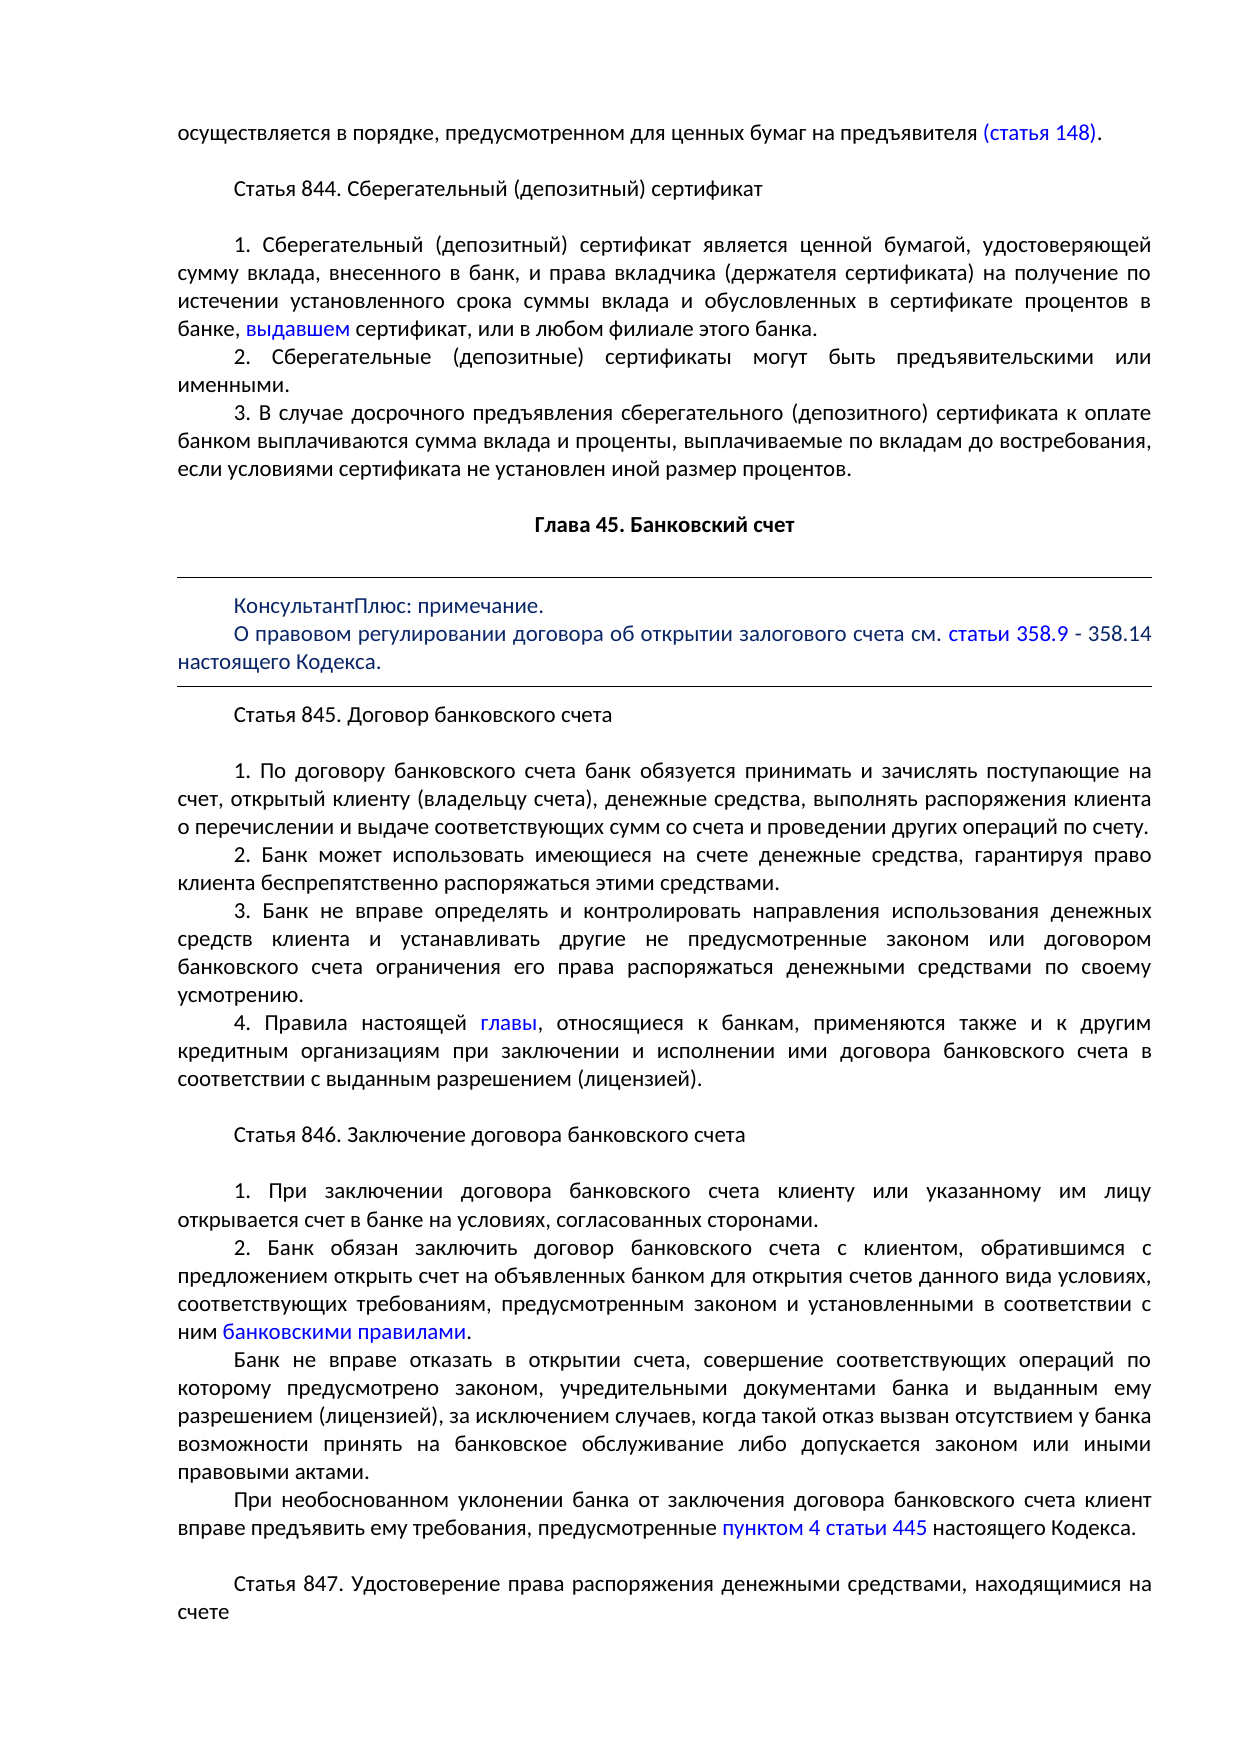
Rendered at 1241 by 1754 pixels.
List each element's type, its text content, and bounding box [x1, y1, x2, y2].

text О правовом регулировании договора об открытии залогового счета см. статьи 358.9 - 358.14 настоящего Кодекса. [177, 619, 1152, 675]
text Статья 847. Удостоверение права распоряжения денежными средствами, находящимися на счете [177, 1569, 1152, 1625]
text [177, 118, 1152, 146]
text 1. По договору банковского счета банк обязуется принимать и зачислять поступающие на счет, открытый клиенту (владельцу счета), денежные средства, выполнять распоряжения клиента о перечислении и выдаче соответствующих сумм со счета и проведении других операций по счету. [177, 756, 1152, 840]
text 2. Банк может использовать имеющиеся на счете денежные средства, гарантируя право клиента беспрепятственно распоряжаться этими средствами. [177, 840, 1152, 896]
text Статья 845. Договор банковского счета [177, 700, 1152, 728]
text При необоснованном уклонении банка от заключения договора банковского счета клиент вправе предъявить ему требования, предусмотренные пунктом 4 статьи 445 настоящего Кодекса. [177, 1485, 1152, 1541]
title Глава 45. Банковский счет [177, 510, 1152, 538]
text 1. При заключении договора банковского счета клиенту или указанному им лицу открывается счет в банке на условиях, согласованных сторонами. [177, 1177, 1152, 1233]
text 4. Правила настоящей главы, относящиеся к банкам, применяются также и к другим кредитным организациям при заключении и исполнении ими договора банковского счета в соответствии с выданным разрешением (лицензией). [177, 1008, 1152, 1093]
text 2. Сберегательные (депозитные) сертификаты могут быть предъявительскими или именными. [177, 342, 1152, 398]
text Статья 846. Заключение договора банковского счета [177, 1121, 1152, 1149]
text 2. Банк обязан заключить договор банковского счета с клиентом, обратившимся с предложением открыть счет на объявленных банком для открытия счетов данного вида условиях, соответствующих требованиям, предусмотренным законом и установленными в соответствии с ним банковскими правилами. [177, 1233, 1152, 1345]
text 3. В случае досрочного предъявления сберегательного (депозитного) сертификата к оплате банком выплачиваются сумма вклада и проценты, выплачиваемые по вкладам до востребования, если условиями сертификата не установлен иной размер процентов. [177, 398, 1152, 482]
text Банк не вправе отказать в открытии счета, совершение соответствующих операций по которому предусмотрено законом, учредительными документами банка и выданным ему разрешением (лицензией), за исключением случаев, когда такой отказ вызван отсутствием у банка возможности принять на банковское обслуживание либо допускается законом или иными правовыми актами. [177, 1345, 1152, 1485]
text 3. Банк не вправе определять и контролировать направления использования денежных средств клиента и устанавливать другие не предусмотренные законом или договором банковского счета ограничения его права распоряжаться денежными средствами по своему усмотрению. [177, 896, 1152, 1008]
text КонсультантПлюс: примечание. [177, 591, 1152, 619]
text Статья 844. Сберегательный (депозитный) сертификат [177, 174, 1152, 202]
text 1. Сберегательный (депозитный) сертификат является ценной бумагой, удостоверяющей сумму вклада, внесенного в банк, и права вкладчика (держателя сертификата) на получение по истечении установленного срока суммы вклада и обусловленных в сертификате процентов в банке, выдавшем сертификат, или в любом филиале этого банка. [177, 230, 1152, 342]
